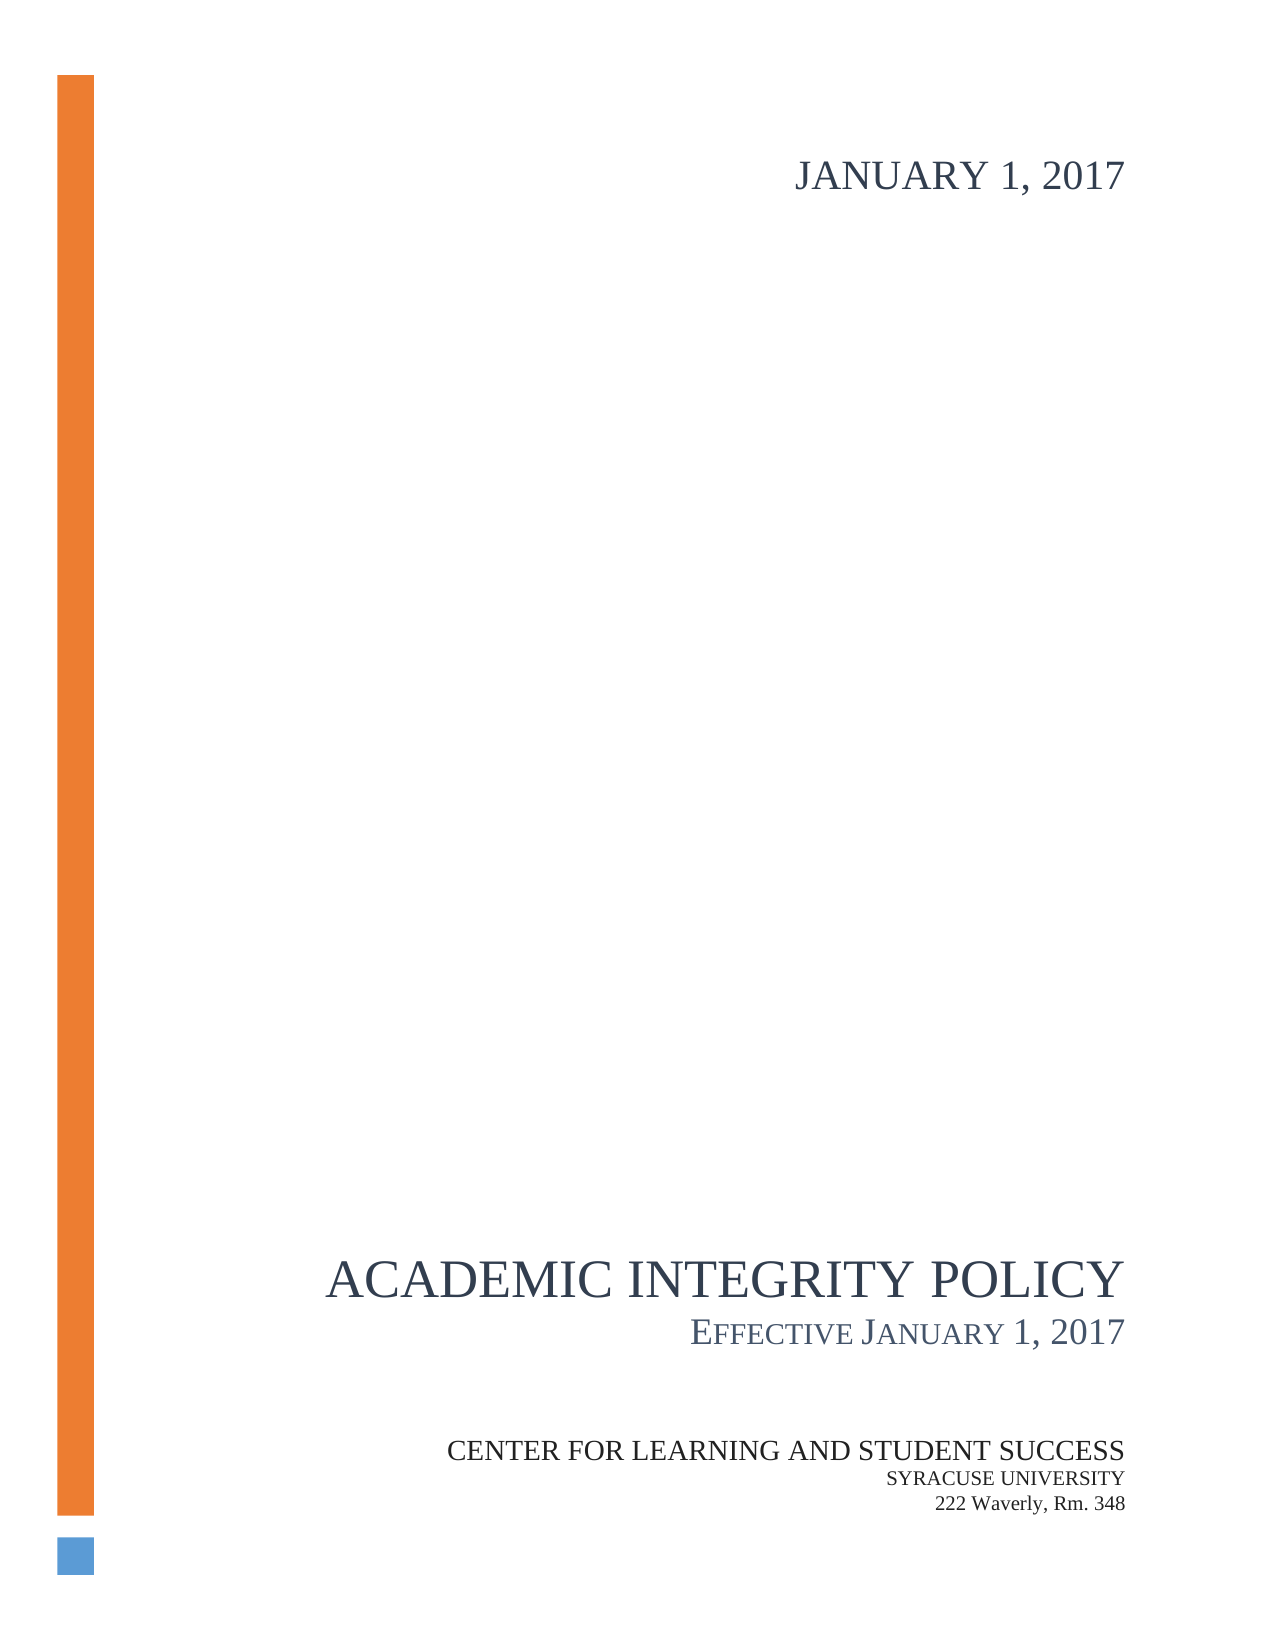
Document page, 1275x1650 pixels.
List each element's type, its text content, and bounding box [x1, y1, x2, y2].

text JANUARY 1, 2017 [795, 150, 1135, 198]
text CENTER FOR LEARNING AND STUDENT SUCCESS [135, 1433, 1125, 1466]
text 222 Waverly, Rm. 348 [135, 1491, 1125, 1515]
text EFFECTIVE JANUARY 1, 2017 [135, 1310, 1125, 1353]
text ACADEMIC INTEGRITY POLICY [135, 1247, 1125, 1309]
text SYRACUSE UNIVERSITY [135, 1466, 1125, 1490]
